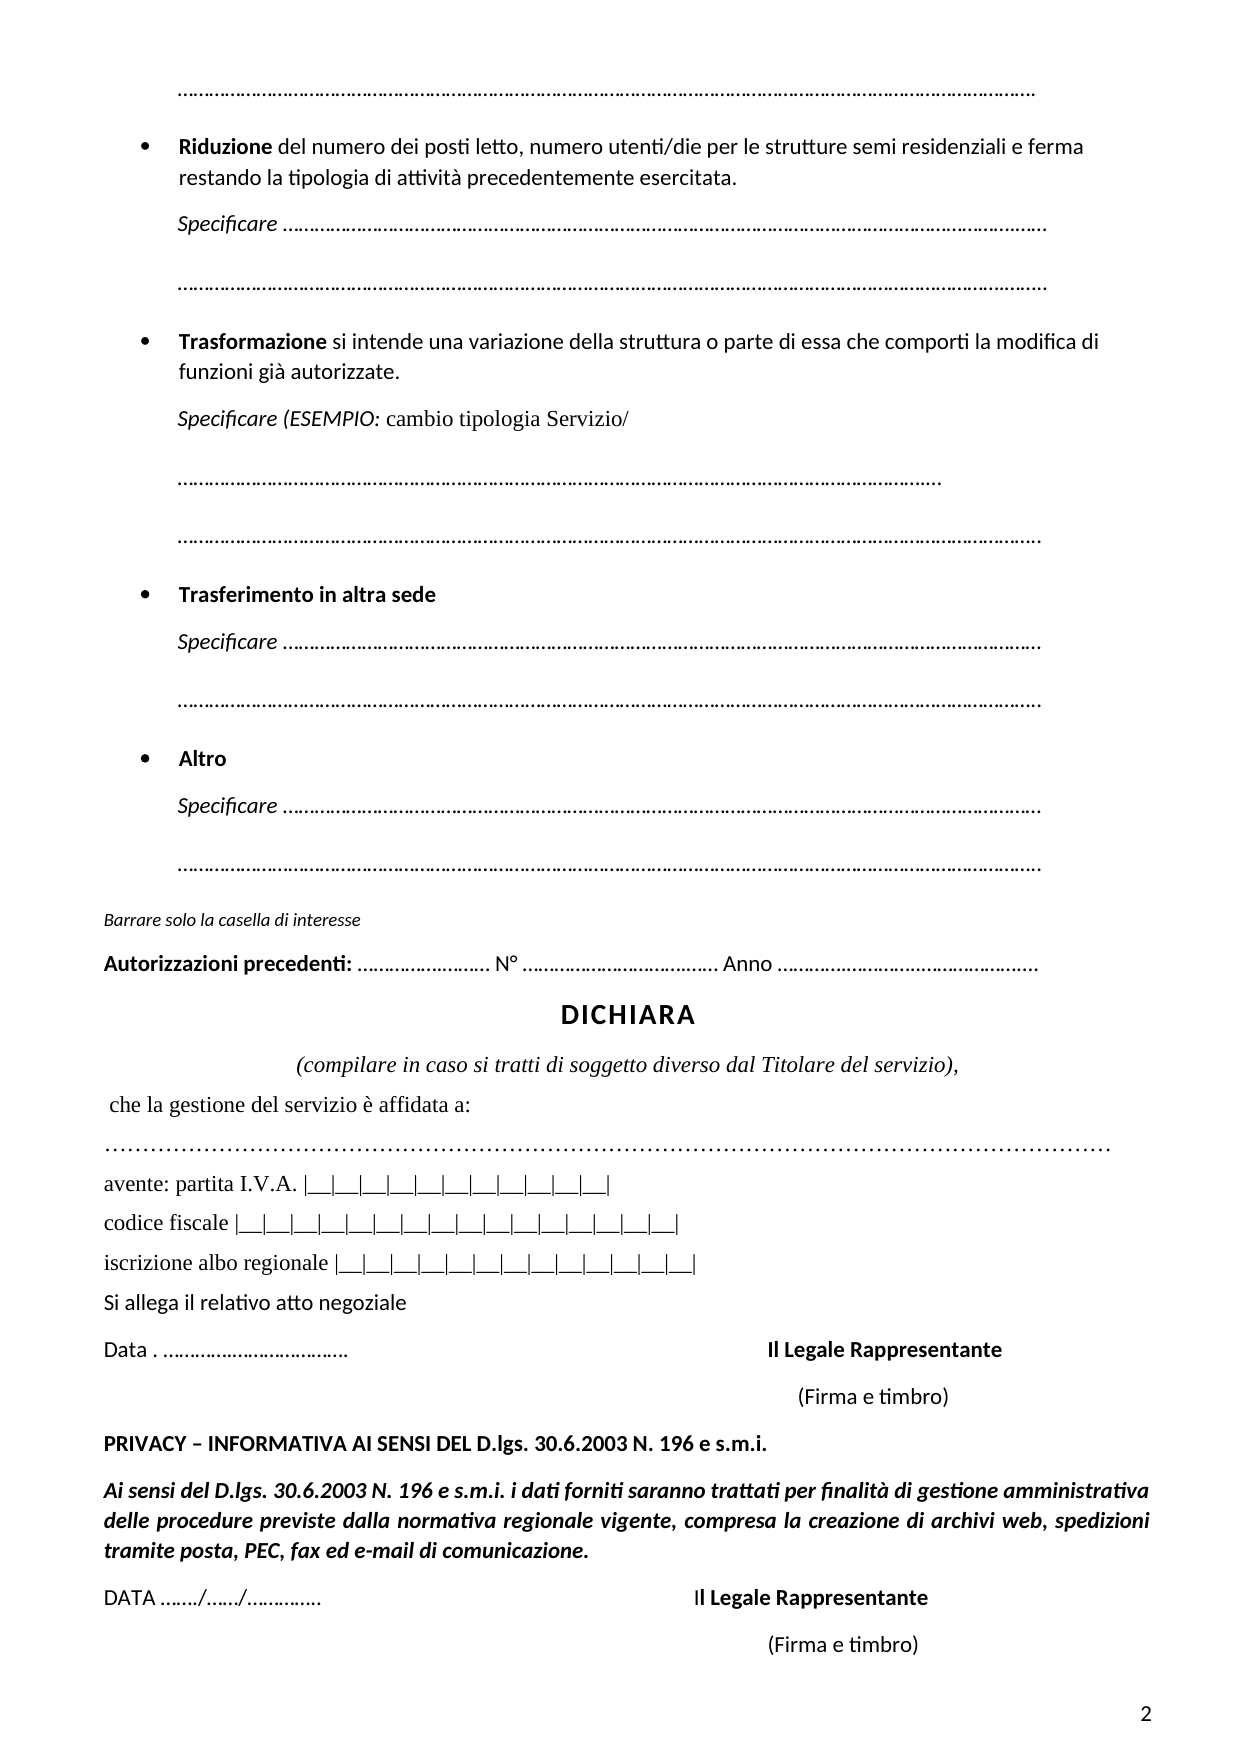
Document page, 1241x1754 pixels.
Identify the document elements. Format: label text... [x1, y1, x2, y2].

text Data . ………….…………………. Il Legale Rappresentante [103, 1335, 1152, 1363]
text che la gestione del servizio è affidata a: …………………………………………………………………………………………………………………… [103, 1091, 1152, 1157]
text Specificare ………………………………………………………………………………………………………………………….…… [103, 209, 1152, 238]
text DICHIARA [103, 996, 1152, 1032]
list Trasformazione si intende una variazione della struttura o parte di essa che comporti la modifica di funzioni già autorizzate. [141, 327, 1152, 385]
text (Firma e timbro) [693, 1630, 1152, 1658]
text ………………………………………………………………………………………………………………………………………….…….. [103, 268, 1152, 296]
text Specificare (ESEMPIO: cambio tipologia Servizio/ [103, 404, 1152, 432]
text iscrizione albo regionale |__|__|__|__|__|__|__|__|__|__|__|__|__| [103, 1249, 1152, 1275]
text …………………………………………………………………………………………………………………………….… [103, 463, 1152, 491]
text Specificare ……………………………………………………………………………………………………………………………… [103, 791, 1152, 819]
text PRIVACY – INFORMATIVA AI SENSI DEL D.lgs. 30.6.2003 N. 196 e s.m.i. [103, 1429, 1152, 1457]
text Ai sensi del D.lgs. 30.6.2003 N. 196 e s.m.i. i dati forniti saranno trattati per finalità di gestione amministrativa delle procedure previste dalla normativa regionale vigente, compresa la creazione di archivi web, spedizioni tramite posta, PEC, fax ed e-mail di comunicazione. [103, 1476, 1152, 1564]
text ……………………………………………………………………………………………………………………………………………….. [103, 849, 1152, 878]
text codice fiscale |__|__|__|__|__|__|__|__|__|__|__|__|__|__|__|__| [103, 1209, 1152, 1236]
text Autorizzazioni precedenti: …………….……… N° ………………………….…… Anno ………….…………..……………….... [103, 949, 1152, 978]
list Altro [141, 744, 1152, 772]
text ………………………………………………………………………………………………………………………………………………. [103, 74, 1152, 102]
text Barrare solo la casella di interesse [103, 908, 1152, 931]
text avente: partita I.V.A. |__|__|__|__|__|__|__|__|__|__|__| [103, 1170, 1152, 1196]
text ……………………………………………………………………………………………………………………………………………….. [103, 685, 1152, 713]
text (compilare in caso si tratti di soggetto diverso dal Titolare del servizio), [103, 1052, 1152, 1078]
text DATA ……./……/………….. Il Legale Rappresentante [103, 1583, 1152, 1611]
text ……………………………………………………………………………………………………………………………………………….. [103, 521, 1152, 549]
list Riduzione del numero dei posti letto, numero utenti/die per le strutture semi residenziali e ferma restando la tipologia di attività precedentemente esercitata. [141, 132, 1152, 191]
text (Firma e timbro) [797, 1382, 1152, 1410]
list Trasferimento in altra sede [141, 580, 1152, 608]
text Si allega il relativo atto negoziale [103, 1288, 1152, 1316]
text Specificare ……………………………………………………………………………………………………………………………… [103, 627, 1152, 655]
